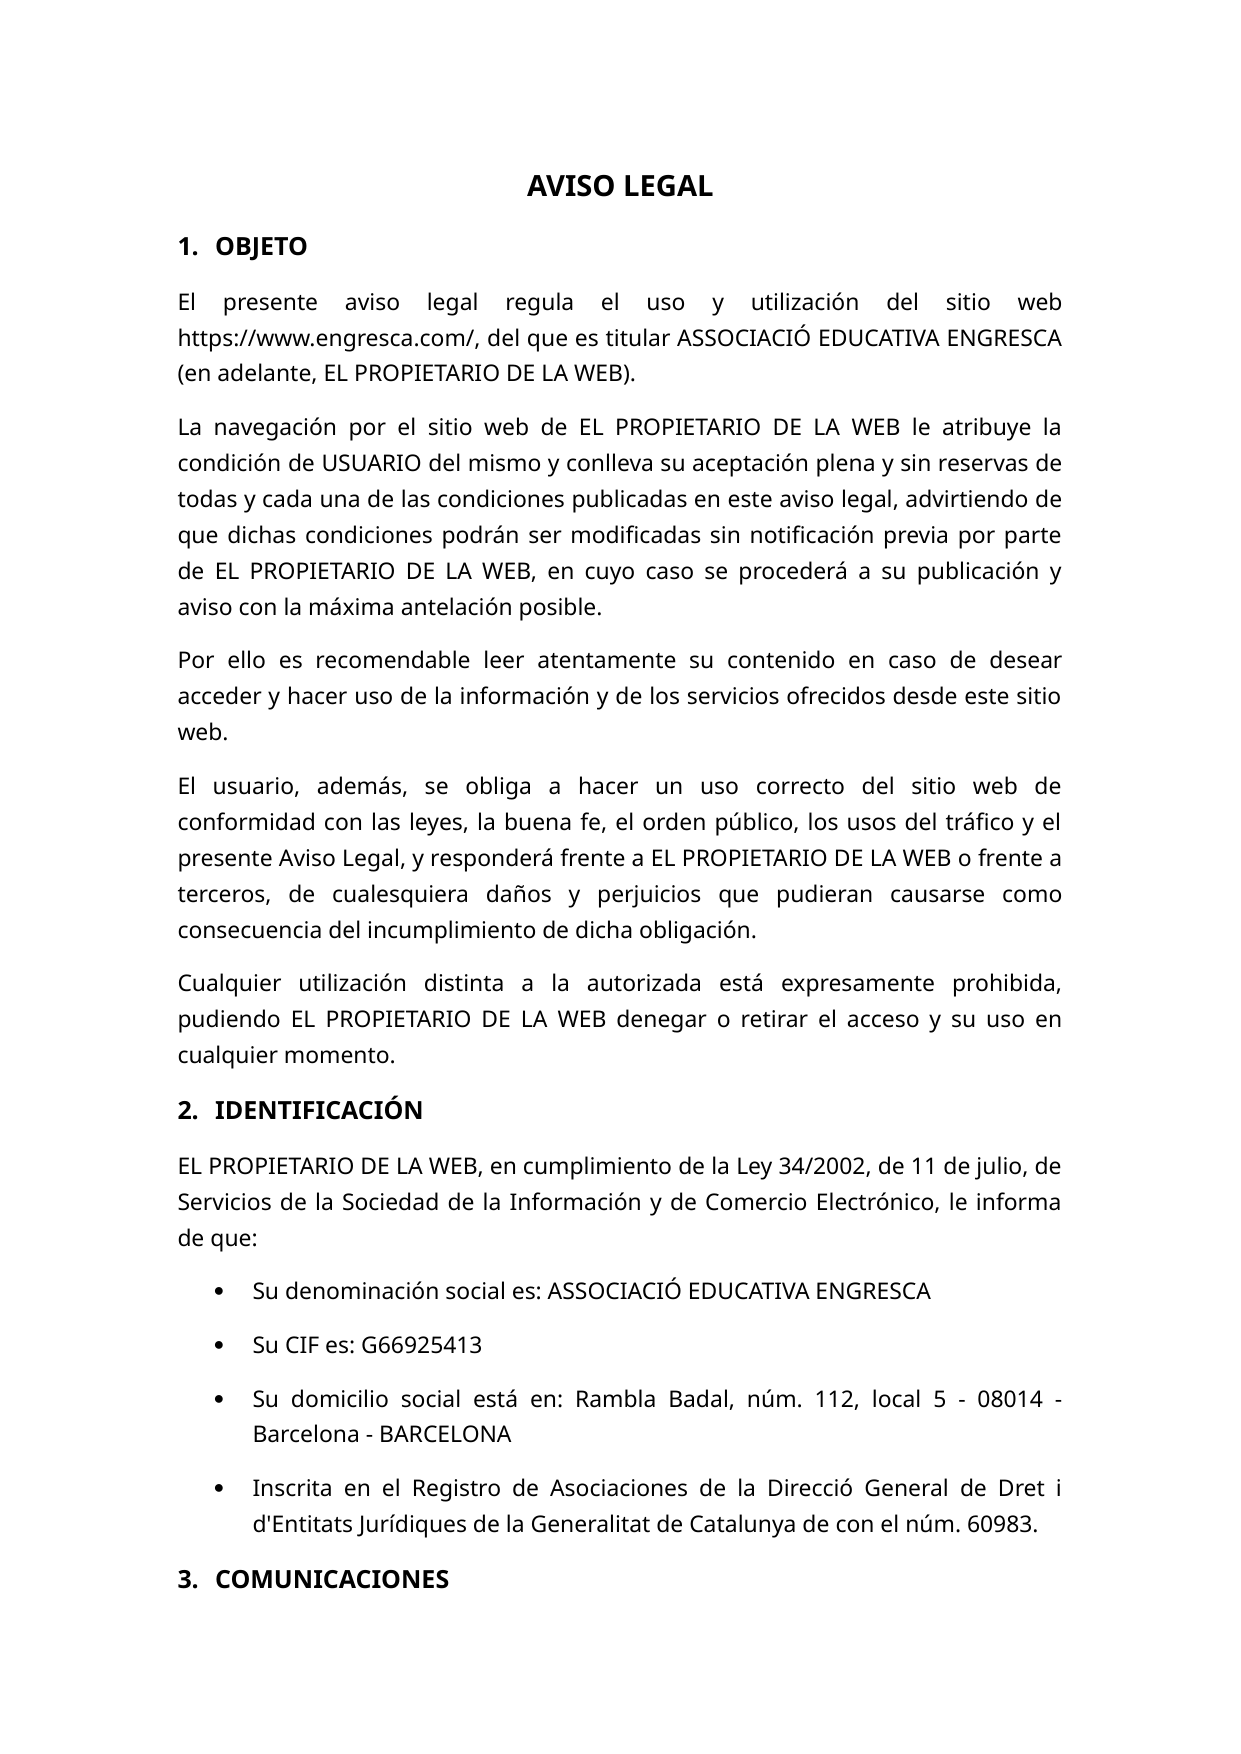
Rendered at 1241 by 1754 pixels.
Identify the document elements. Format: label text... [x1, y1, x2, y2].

text Por ello es recomendable leer atentamente su contenido en caso de desear acceder y hacer uso de la información y de los servicios ofrecidos desde este sitio web. [177, 644, 1063, 747]
list Inscrita en el Registro de Asociaciones de la Direcció General de Dret i d'Entitats Jurídiques de la Generalitat de Catalunya de con el núm. 60983. [215, 1472, 1063, 1539]
text La navegación por el sitio web de EL PROPIETARIO DE LA WEB le atribuye la condición de USUARIO del mismo y conlleva su aceptación plena y sin reservas de todas y cada una de las condiciones publicadas en este aviso legal, advirtiendo de que dichas condiciones podrán ser modificadas sin notificación previa por parte de EL PROPIETARIO DE LA WEB, en cuyo caso se procederá a su publicación y aviso con la máxima antelación posible. [177, 411, 1063, 622]
text AVISO LEGAL [177, 165, 1063, 205]
text El presente aviso legal regula el uso y utilización del sitio web https://www.engresca.com/, del que es titular ASSOCIACIÓ EDUCATIVA ENGRESCA (en adelante, EL PROPIETARIO DE LA WEB). [177, 286, 1063, 389]
text EL PROPIETARIO DE LA WEB, en cumplimiento de la Ley 34/2002, de 11 de julio, de Servicios de la Sociedad de la Información y de Comercio Electrónico, le informa de que: [177, 1150, 1063, 1253]
list Su CIF es: G66925413 [215, 1329, 1063, 1360]
list Su denominación social es: ASSOCIACIÓ EDUCATIVA ENGRESCA [215, 1275, 1063, 1306]
list IDENTIFICACIÓN [177, 1093, 1063, 1127]
text El usuario, además, se obliga a hacer un uso correcto del sitio web de conformidad con las leyes, la buena fe, el orden público, los usos del tráfico y el presente Aviso Legal, y responderá frente a EL PROPIETARIO DE LA WEB o frente a terceros, de cualesquiera daños y perjuicios que pudieran causarse como consecuencia del incumplimiento de dicha obligación. [177, 770, 1063, 945]
list Su domicilio social está en: Rambla Badal, núm. 112, local 5 - 08014 - Barcelona - BARCELONA [215, 1382, 1063, 1450]
text Cualquier utilización distinta a la autorizada está expresamente prohibida, pudiendo EL PROPIETARIO DE LA WEB denegar o retirar el acceso y su uso en cualquier momento. [177, 967, 1063, 1070]
list OBJETO [177, 229, 1063, 263]
list COMUNICACIONES [177, 1562, 1063, 1596]
